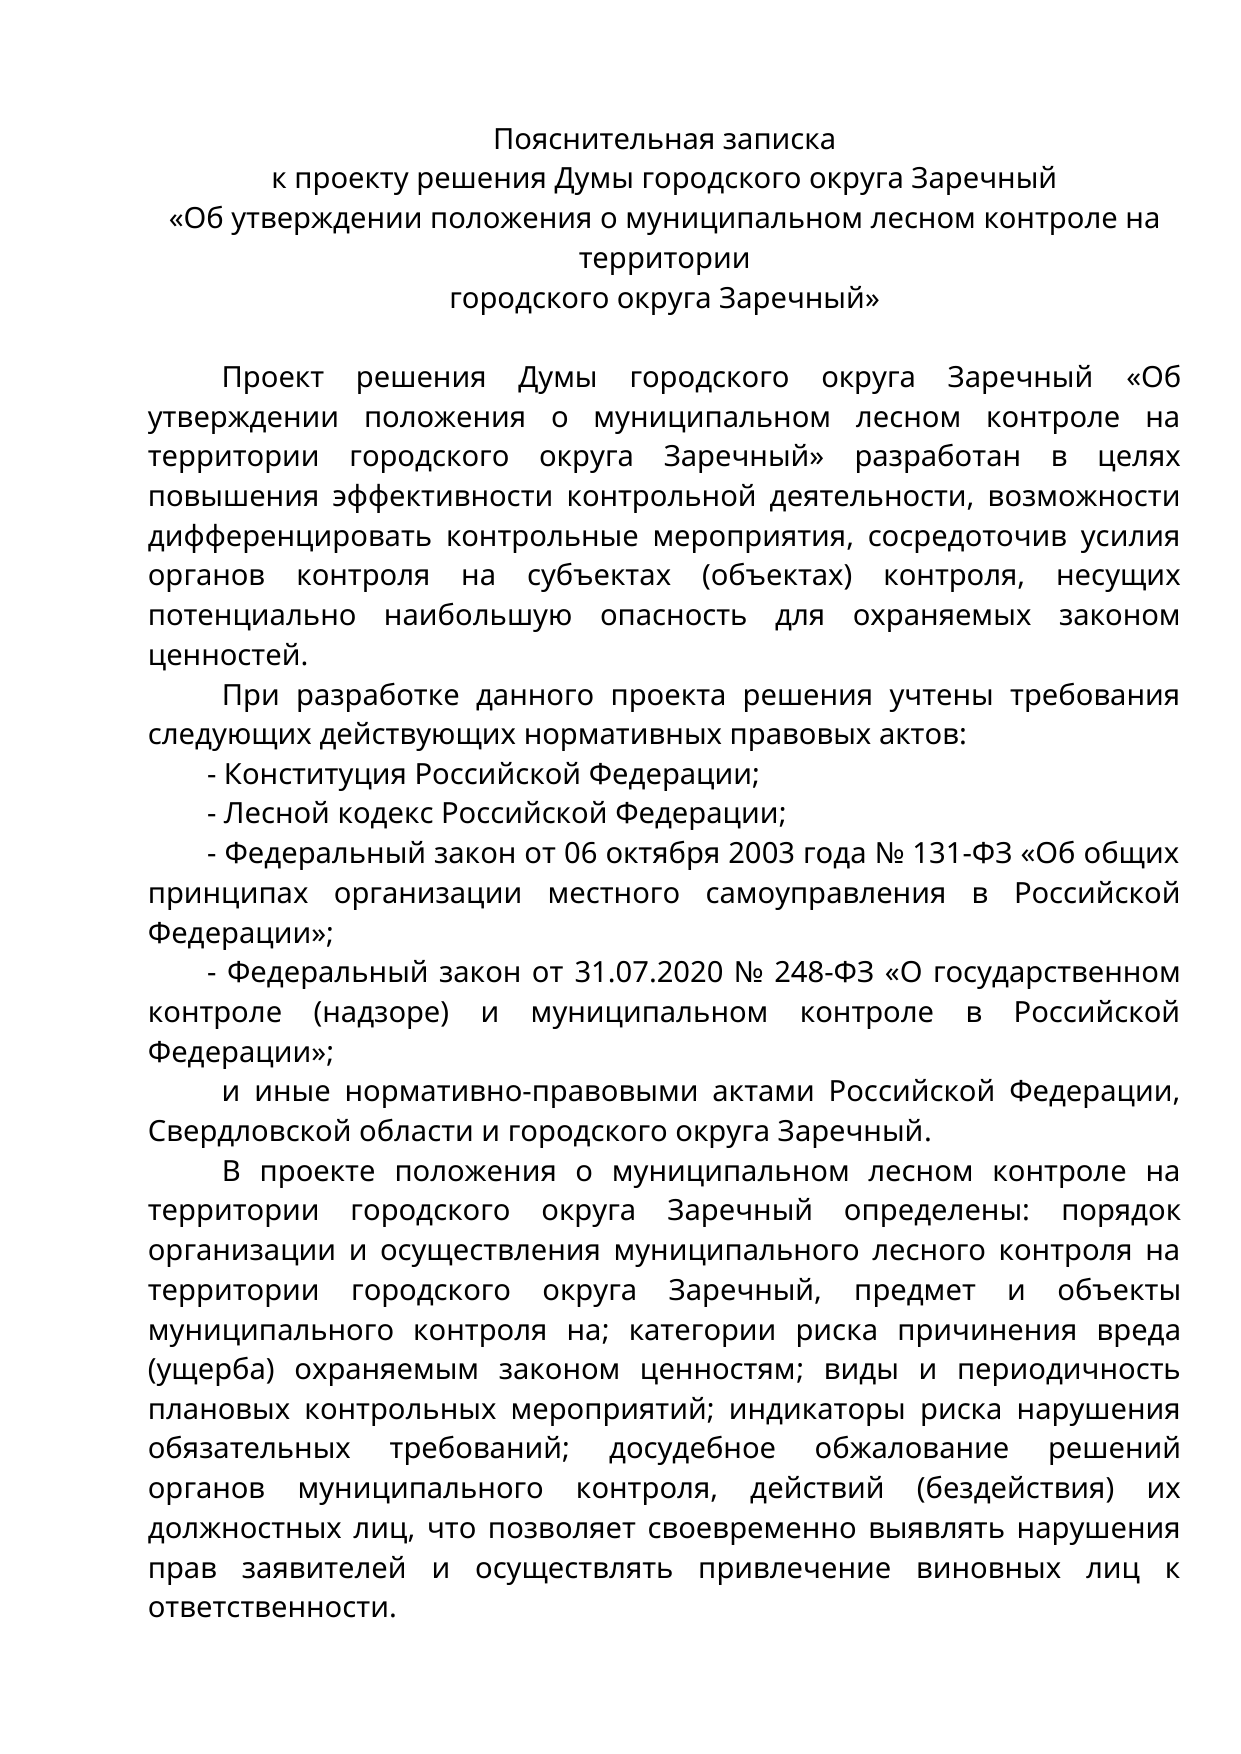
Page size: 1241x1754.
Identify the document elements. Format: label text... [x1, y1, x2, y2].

text и иные нормативно-правовыми актами Российской Федерации, Свердловской области и городского округа Заречный. [148, 1071, 1181, 1150]
text Пояснительная записка к проекту решения Думы городского округа Заречный [148, 118, 1181, 197]
text - Лесной кодекс Российской Федерации; [148, 793, 1181, 832]
text При разработке данного проекта решения учтены требования следующих действующих нормативных правовых актов: [148, 674, 1181, 753]
text - Конституция Российской Федерации; [148, 753, 1181, 793]
text В проекте положения о муниципальном лесном контроле на территории городского округа Заречный определены: порядок организации и осуществления муниципального лесного контроля на территории городского округа Заречный, предмет и объекты муниципального контроля на; категории риска причинения вреда (ущерба) охраняемым законом ценностям; виды и периодичность плановых контрольных мероприятий; индикаторы риска нарушения обязательных требований; досудебное обжалование решений органов муниципального контроля, действий (бездействия) их должностных лиц, что позволяет своевременно выявлять нарушения прав заявителей и осуществлять привлечение виновных лиц к ответственности. [148, 1507, 1181, 1626]
text Проект решения Думы городского округа Заречный «Об утверждении положения о муниципальном лесном контроле на территории городского округа Заречный» разработан в целях повышения эффективности контрольной деятельности, возможности дифференцировать контрольные мероприятия, сосредоточив усилия органов контроля на субъектах (объектах) контроля, несущих потенциально наибольшую опасность для охраняемых законом ценностей. [148, 356, 1181, 674]
text - Федеральный закон от 31.07.2020 № 248-ФЗ «О государственном контроле (надзоре) и муниципальном контроле в Российской Федерации»; [148, 952, 1181, 1071]
text «Об утверждении положения о муниципальном лесном контроле на территории городского округа Заречный» [148, 197, 1181, 317]
text В проекте положения о муниципальном лесном контроле на территории городского округа Заречный определены: порядок организации и осуществления муниципального лесного контроля на территории городского округа Заречный, предмет и объекты муниципального контроля на; категории риска причинения вреда (ущерба) охраняемым законом ценностям; виды и периодичность плановых контрольных мероприятий; индикаторы риска нарушения обязательных требований; досудебное обжалование решений органов муниципального контроля, действий (бездействия) их должностных лиц, что позволяет своевременно выявлять нарушения прав заявителей и осуществлять привлечение виновных лиц к ответственности. [148, 1150, 1181, 1388]
text - Федеральный закон от 06 октября 2003 года № 131-ФЗ «Об общих принципах организации местного самоуправления в Российской Федерации»; [148, 832, 1181, 952]
